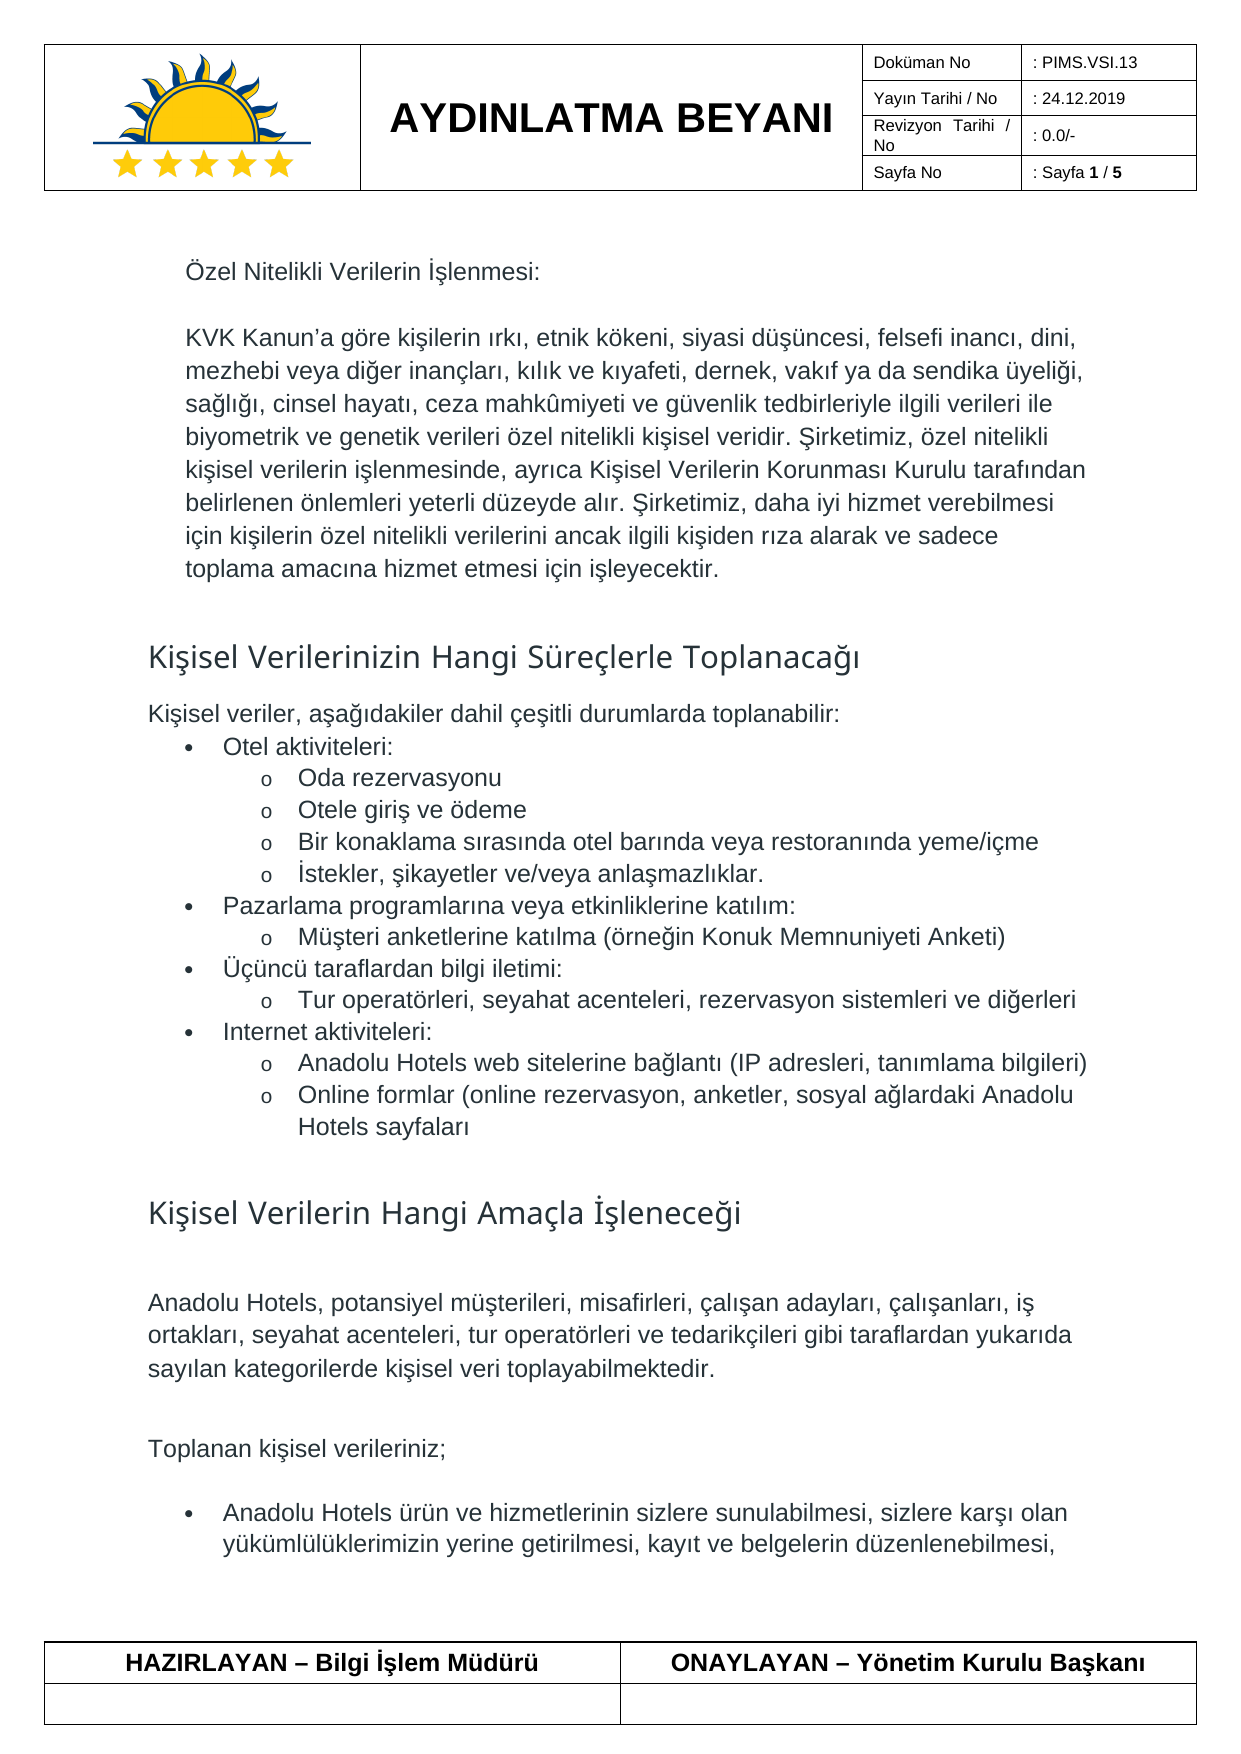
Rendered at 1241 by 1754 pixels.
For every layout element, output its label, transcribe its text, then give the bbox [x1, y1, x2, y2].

text Toplanan kişisel verileriniz; [148, 1434, 1093, 1463]
list İstekler, şikayetler ve/veya anlaşmazlıklar. [260, 859, 1093, 888]
text Kişisel veriler, aşağıdakiler dahil çeşitli durumlarda toplanabilir: [148, 699, 1093, 728]
subtitle Kişisel Verilerinizin Hangi Süreçlerle Toplanacağı [148, 635, 1093, 678]
subtitle Kişisel Verilerin Hangi Amaçla İşleneceği [148, 1191, 1093, 1233]
text Özel Nitelikli Verilerin İşlenmesi: [185, 257, 1093, 286]
list Anadolu Hotels web sitelerine bağlantı (IP adresleri, tanımlama bilgileri) [260, 1048, 1093, 1078]
list Bir konaklama sırasında otel barında veya restoranında yeme/içme [260, 827, 1093, 857]
text KVK Kanun’a göre kişilerin ırkı, etnik kökeni, siyasi düşüncesi, felsefi inancı, dini, mezhebi veya diğer inançları, kılık ve kıyafeti, dernek, vakıf ya da sendika üyeliği, sağlığı, cinsel hayatı, ceza mahkûmiyeti ve güvenlik tedbirleriyle ilgili verileri ile biyometrik ve genetik verileri özel nitelikli kişisel veridir. Şirketimiz, özel nitelikli kişisel verilerin işlenmesinde, ayrıca Kişisel Verilerin Korunması Kurulu tarafından belirlenen önlemleri yeterli düzeyde alır. Şirketimiz, daha iyi hizmet verebilmesi için kişilerin özel nitelikli verilerini ancak ilgili kişiden rıza alarak ve sadece toplama amacına hizmet etmesi için işleyecektir. [185, 323, 1093, 583]
list Online formlar (online rezervasyon, anketler, sosyal ağlardaki Anadolu Hotels sayfaları [260, 1080, 1093, 1141]
list Üçüncü taraflardan bilgi iletimi: [185, 954, 1093, 983]
text Anadolu Hotels, potansiyel müşterileri, misafirleri, çalışan adayları, çalışanları, iş ortakları, seyahat acenteleri, tur operatörleri ve tedarikçileri gibi taraflardan yukarıda sayılan kategorilerde kişisel veri toplayabilmektedir. [148, 1287, 1093, 1382]
list Otel aktiviteleri: [185, 732, 1093, 761]
list Otele giriş ve ödeme [260, 795, 1093, 824]
list Oda rezervasyonu [260, 763, 1093, 793]
picture [55, 52, 350, 183]
list Internet aktiviteleri: [185, 1017, 1093, 1046]
list Pazarlama programlarına veya etkinliklerine katılım: [185, 891, 1093, 919]
list Tur operatörleri, seyahat acenteleri, rezervasyon sistemleri ve diğerleri [260, 985, 1093, 1014]
list Müşteri anketlerine katılma (örneğin Konuk Memnuniyeti Anketi) [260, 922, 1093, 952]
